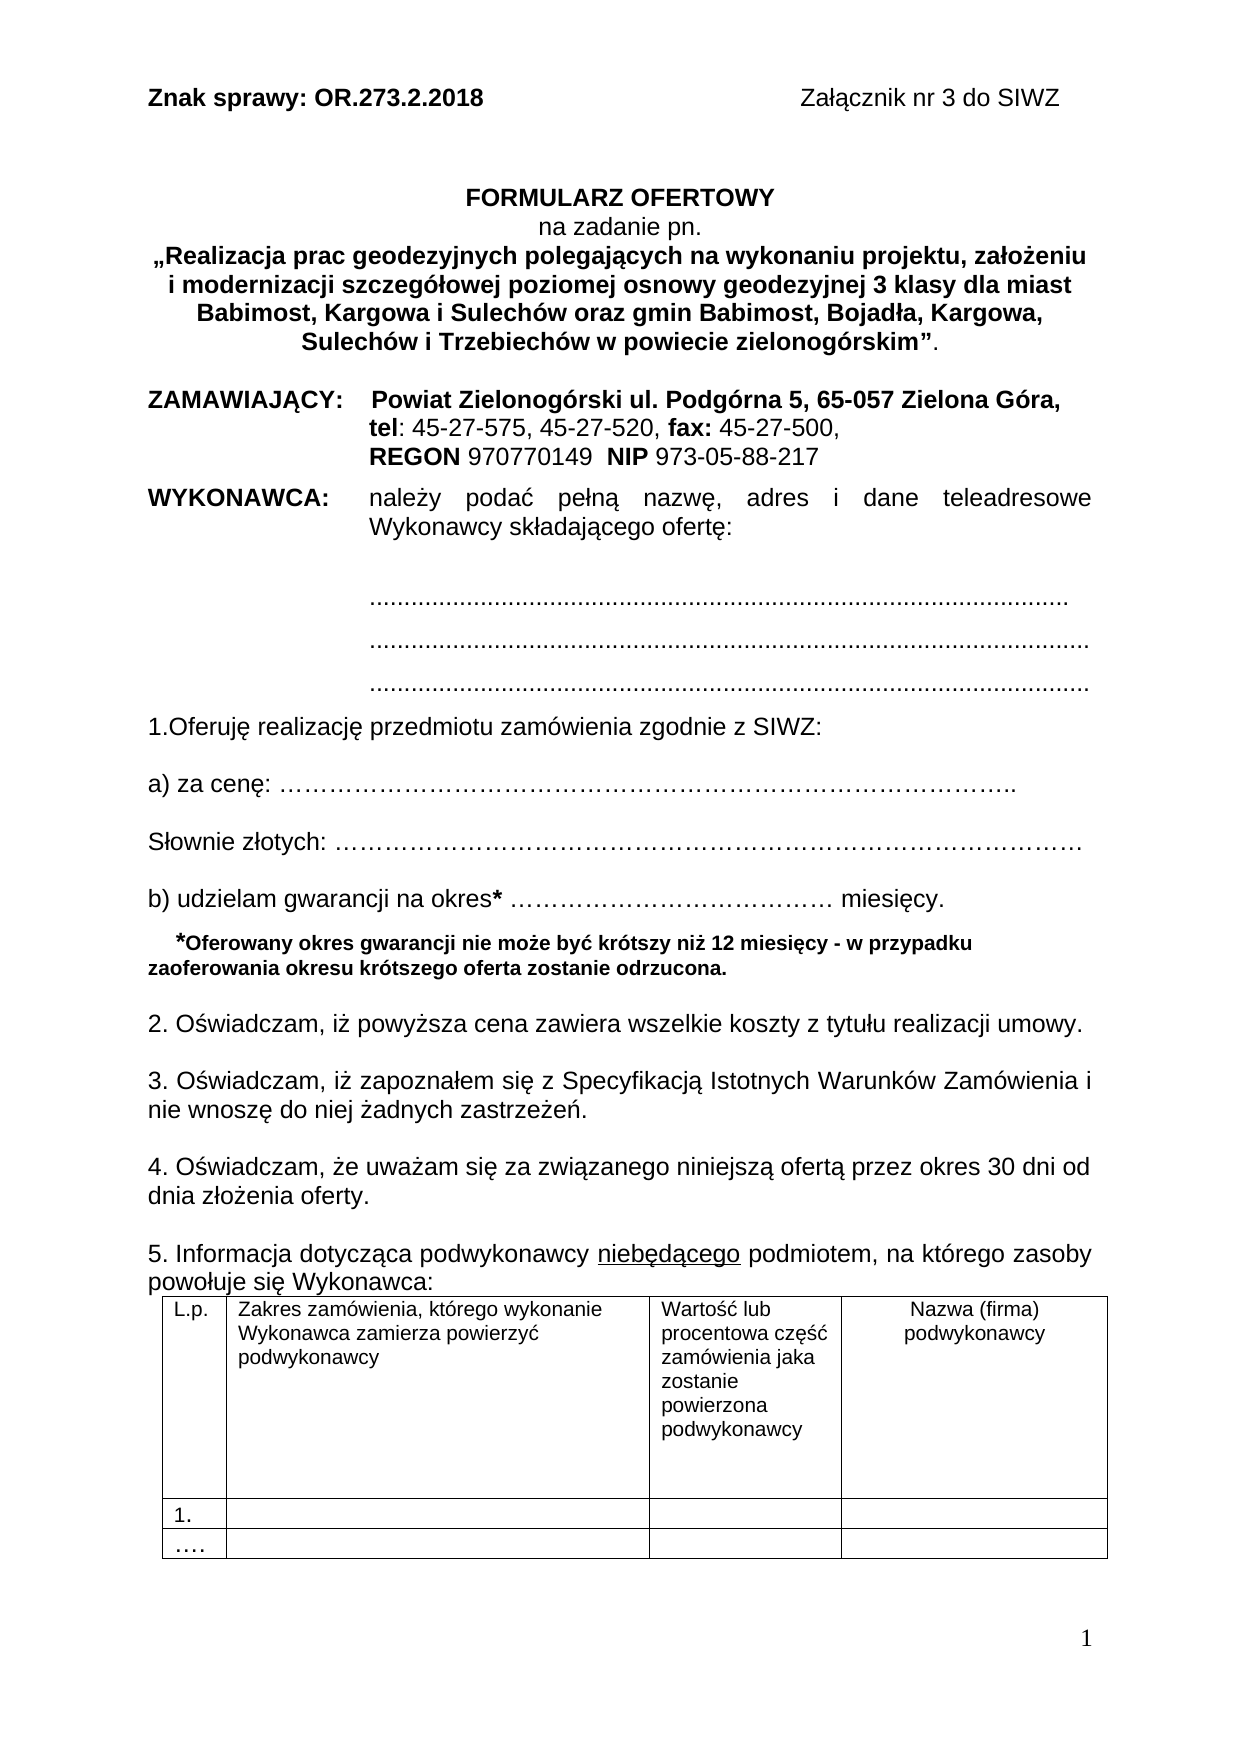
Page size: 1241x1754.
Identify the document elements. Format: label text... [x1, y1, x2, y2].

text 5. Informacja dotycząca podwykonawcy niebędącego podmiotem, na którego zasoby powołuje się Wykonawca: [148, 1238, 1092, 1296]
subtitle FORMULARZ OFERTOWY [148, 183, 1092, 212]
table_cell [227, 1529, 649, 1558]
text 3. Oświadczam, iż zapoznałem się z Specyfikacją Istotnych Warunków Zamówienia i nie wnoszę do niej żadnych zastrzeżeń. [148, 1066, 1092, 1123]
subtitle REGON 970770149 NIP 973-05-88-217 [295, 442, 1092, 471]
table_cell 1. [163, 1499, 226, 1528]
subtitle ZAMAWIAJĄCY: Powiat Zielonogórski ul. Podgórna 5, 65-057 Zielona Góra, [148, 384, 1092, 413]
table_cell [650, 1529, 841, 1558]
text na zadanie pn. [148, 212, 1092, 241]
text a) za cenę: …………………………………………………………………………….. [148, 769, 1092, 798]
table_header Wartość lub procentowa część zamówienia jaka zostanie powierzona podwykonawcy [650, 1297, 841, 1498]
text 4. Oświadczam, że uważam się za związanego niniejszą ofertą przez okres 30 dni od dnia złożenia oferty. [148, 1152, 1092, 1210]
table_header L.p. [163, 1297, 226, 1498]
table_cell …. [163, 1529, 226, 1558]
table_cell [650, 1499, 841, 1528]
text 2. Oświadczam, iż powyższa cena zawiera wszelkie koszty z tytułu realizacji umowy. [148, 1008, 1092, 1037]
text ..................................................................................................... [148, 582, 1092, 611]
table_header Nazwa (firma) podwykonawcy [842, 1297, 1107, 1498]
text 1.Oferuję realizację przedmiotu zamówienia zgodnie z SIWZ: [148, 711, 1092, 740]
text b) udzielam gwarancji na okres* ………………………………… miesięcy. [148, 884, 1092, 913]
text Słownie złotych: ……………………………………………………………………………… [148, 826, 1092, 855]
text WYKONAWCA: należy podać pełną nazwę, adres i dane teleadresowe Wykonawcy składającego ofertę: [148, 483, 1092, 541]
text ........................................................................................................ [148, 668, 1092, 697]
text *Oferowany okres gwarancji nie może być krótszy niż 12 miesięcy - w przypadku zaoferowania okresu krótszego oferta zostanie odrzucona. [148, 927, 1092, 980]
subtitle tel: 45-27-575, 45-27-520, fax: 45-27-500, [295, 413, 1092, 442]
table_cell [227, 1499, 649, 1528]
table_cell [842, 1499, 1107, 1528]
subtitle Znak sprawy: OR.273.2.2018 Załącznik nr 3 do SIWZ [148, 83, 1092, 111]
table_header Zakres zamówienia, którego wykonanie Wykonawca zamierza powierzyć podwykonawcy [227, 1297, 649, 1498]
text „Realizacja prac geodezyjnych polegających na wykonaniu projektu, założeniu i modernizacji szczegółowej poziomej osnowy geodezyjnej 3 klasy dla miast Babimost, Kargowa i Sulechów oraz gmin Babimost, Bojadła, Kargowa, Sulechów i Trzebiechów w powiecie zielonogórskim”. [148, 241, 1092, 356]
text ........................................................................................................ [148, 625, 1092, 654]
table_cell [842, 1529, 1107, 1558]
